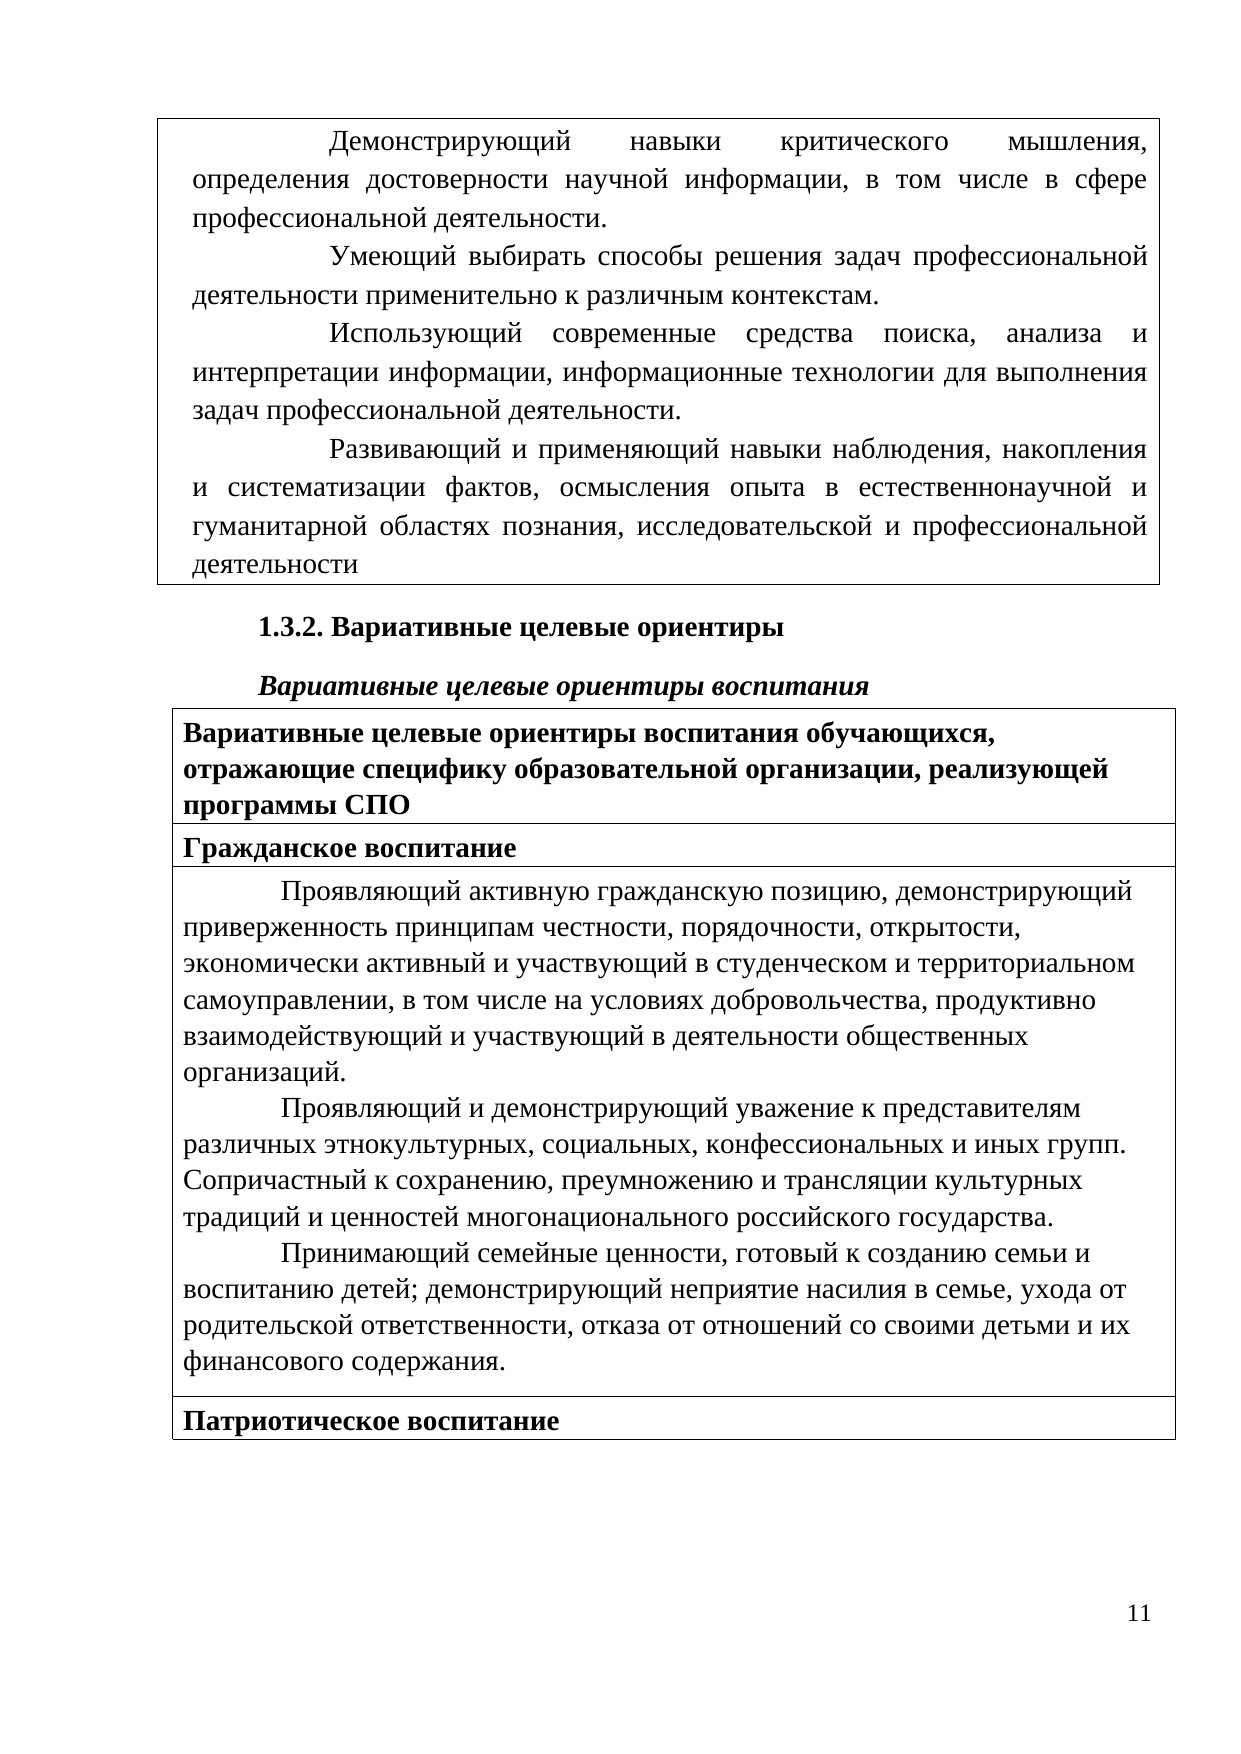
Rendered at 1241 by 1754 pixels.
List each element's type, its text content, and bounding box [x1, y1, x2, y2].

subtitle 1.3.2. Вариативные целевые ориентиры [258, 609, 1150, 643]
subtitle Вариативные целевые ориентиры воспитания [258, 668, 1150, 702]
table_header Вариативные целевые ориентиры воспитания обучающихся, отражающие специфику образовательной организации, реализующей программы СПО [173, 709, 1175, 823]
table_cell Гражданское воспитание [173, 824, 1175, 866]
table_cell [158, 119, 1159, 584]
table_cell Патриотическое воспитание [173, 1397, 1175, 1438]
table_cell Проявляющий активную гражданскую позицию, демонстрирующий приверженность принципам честности, порядочности, открытости, экономически активный и участвующий в студенческом и территориальном самоуправлении, в том числе на условиях добровольчества, продуктивно взаимодействующий и участвующий в деятельности общественных организаций. Проявляющий и демонстрирующий уважение к представителям различных этнокультурных, социальных, конфессиональных и иных групп. Сопричастный к сохранению, преумножению и трансляции культурных традиций и ценностей многонационального российского государства. Принимающий семейные ценности, готовый к созданию семьи и воспитанию детей; демонстрирующий неприятие насилия в семье, ухода от родительской ответственности, отказа от отношений со своими детьми и их финансового содержания. [173, 867, 1175, 1396]
